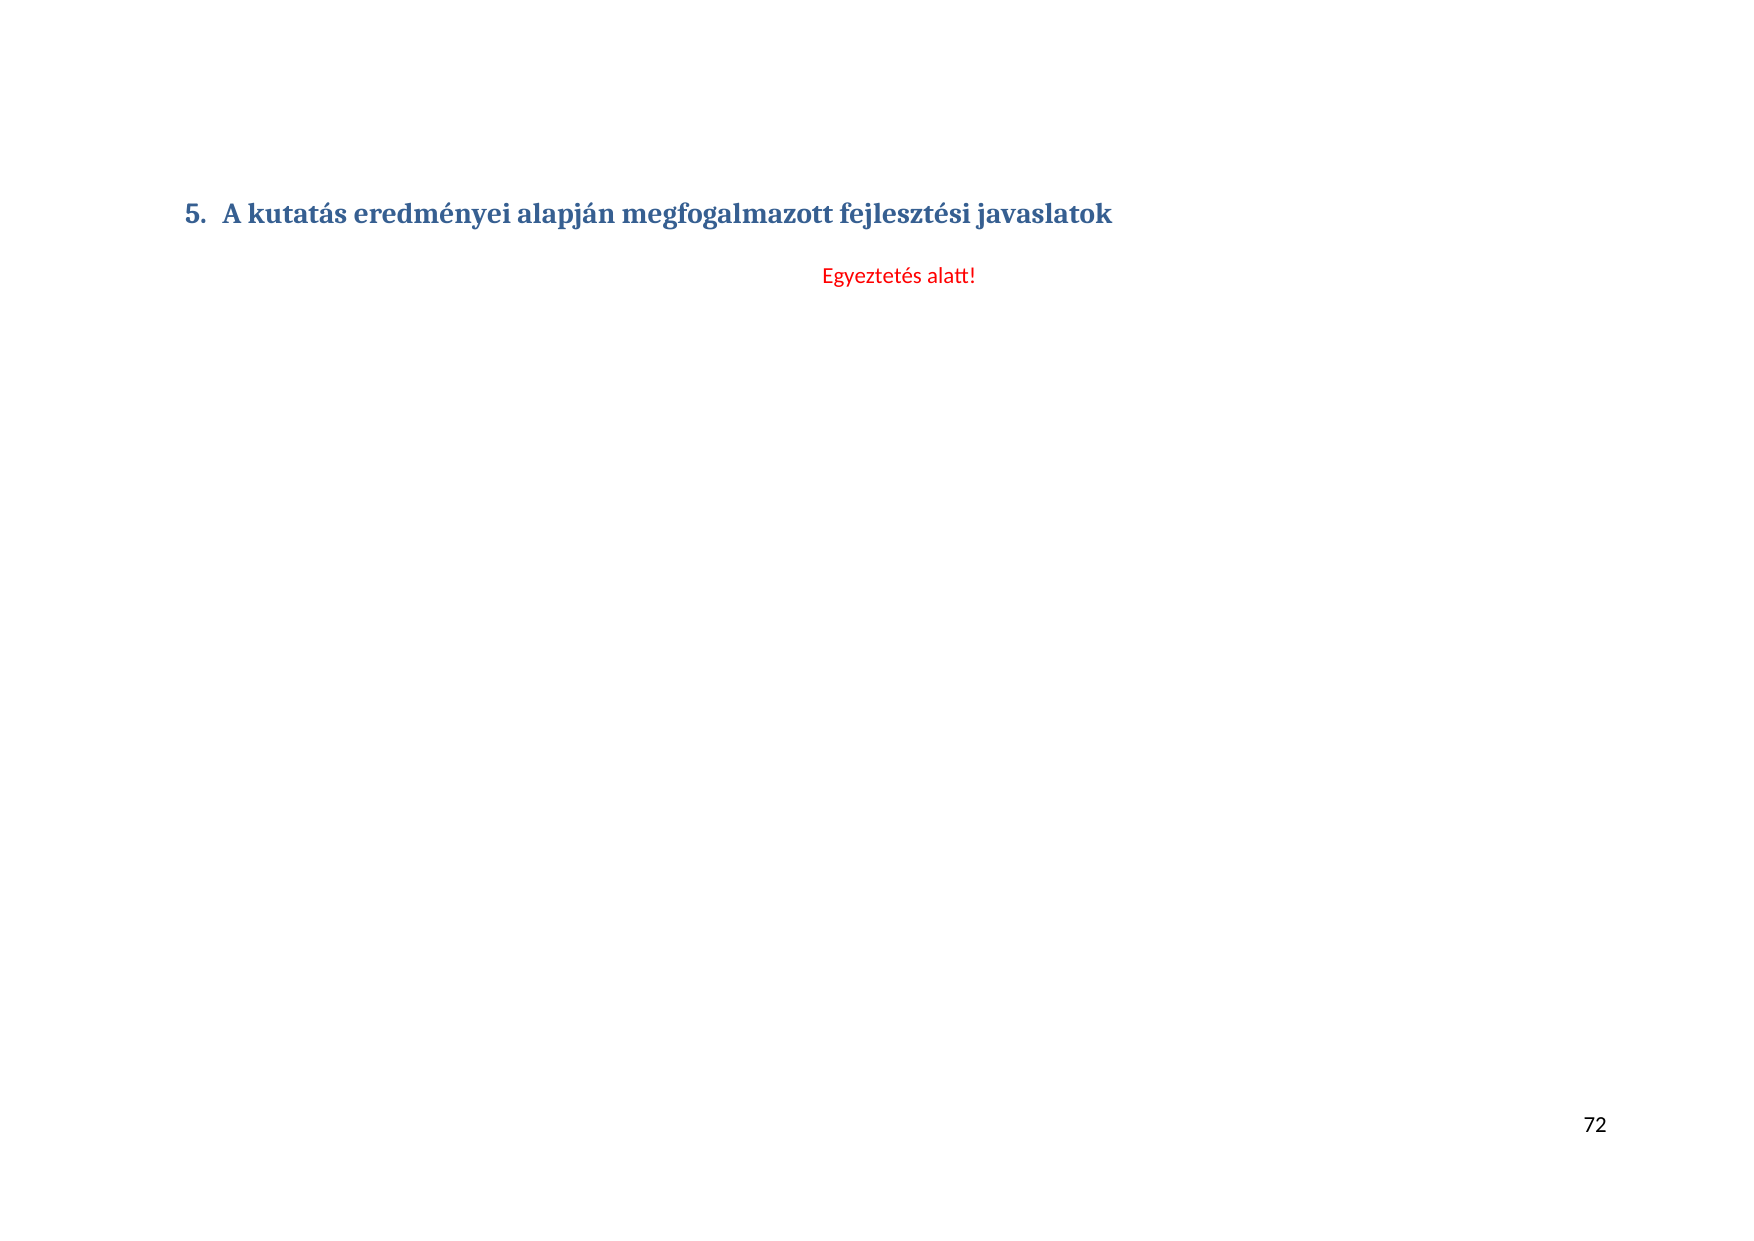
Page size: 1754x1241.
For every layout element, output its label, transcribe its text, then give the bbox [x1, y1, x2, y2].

subtitle A kutatás eredményei alapján megfogalmazott fejlesztési javaslatok [185, 198, 1606, 231]
text Egyeztetés alatt! [192, 261, 1606, 289]
